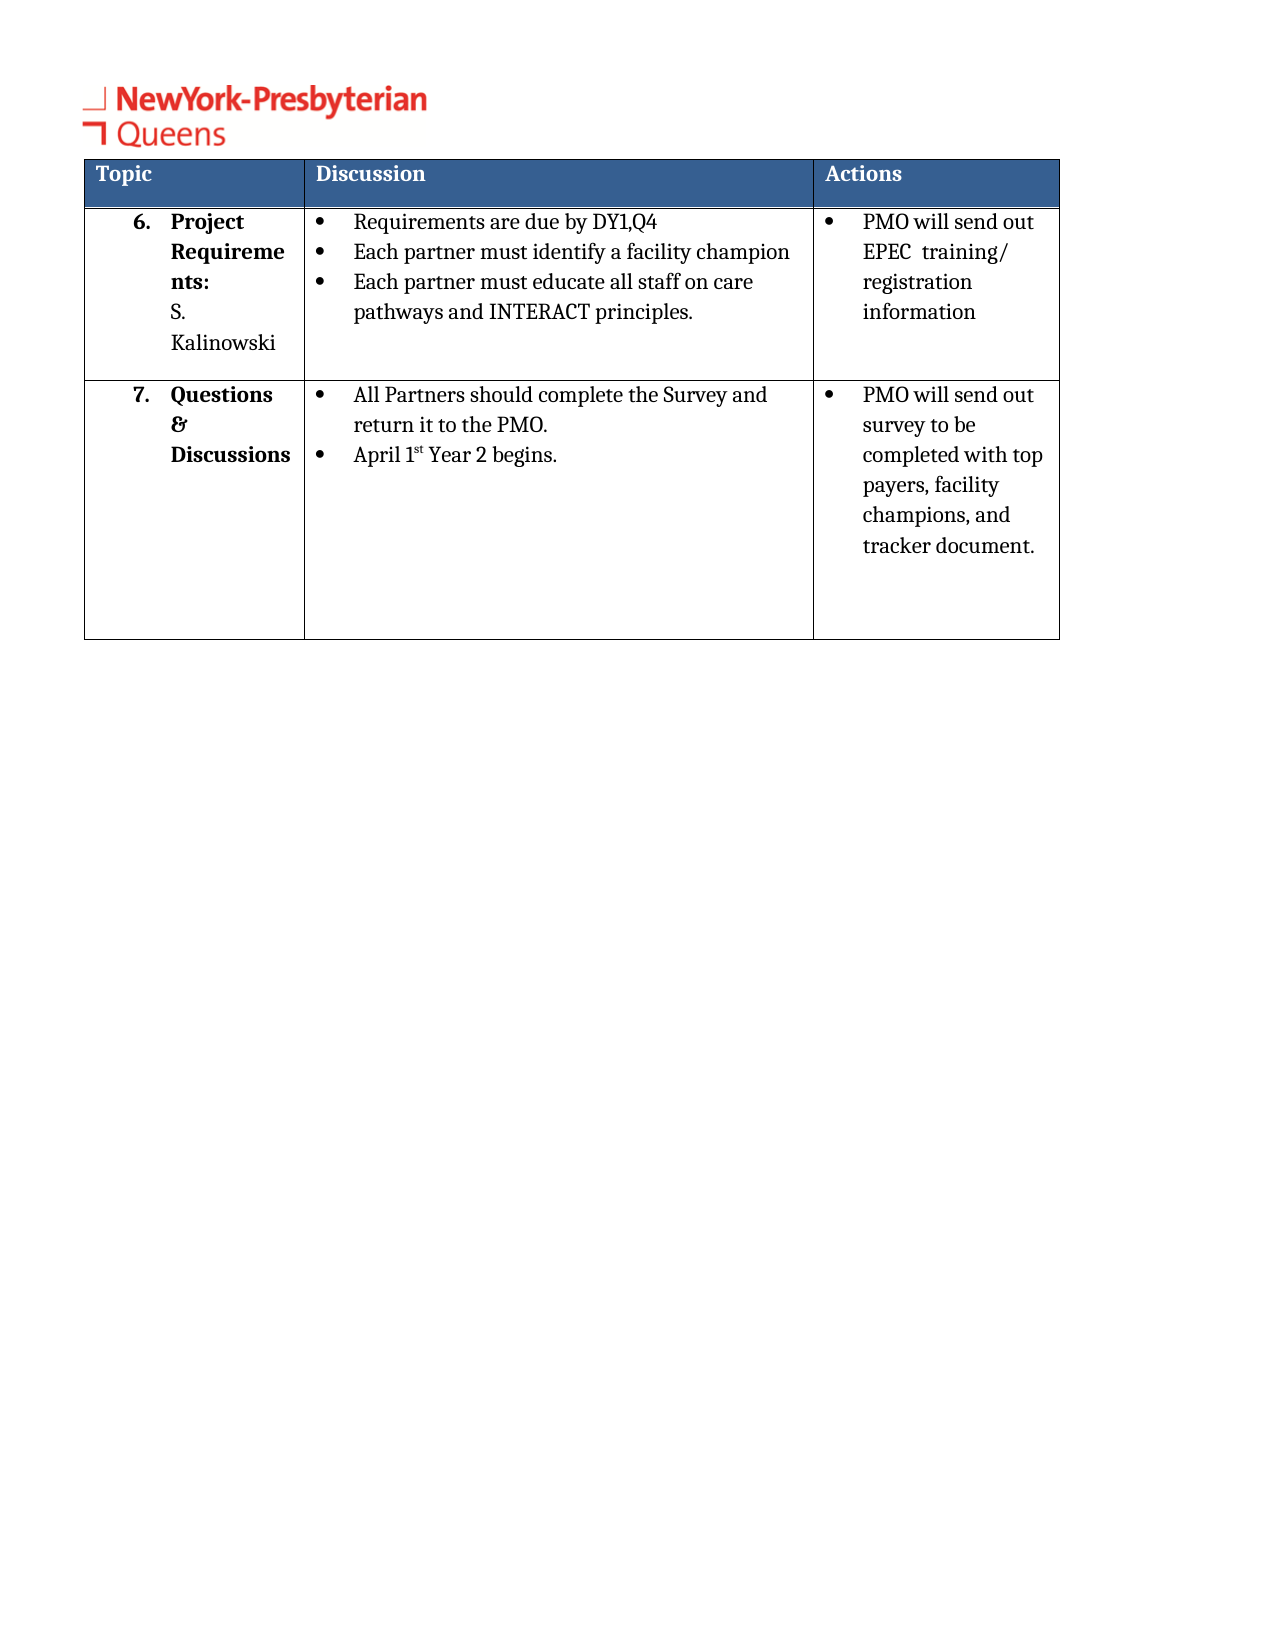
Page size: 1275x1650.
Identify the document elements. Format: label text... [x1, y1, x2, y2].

table_cell PMO will send out survey to be completed with top payers, facility champions, and tracker document. [814, 381, 1059, 639]
table_header Discussion [305, 160, 813, 207]
table_cell Project Requirements: S. Kalinowski [85, 209, 304, 380]
table_header Topic [85, 160, 304, 207]
picture [82, 85, 494, 160]
table_cell Questions & Discussions [85, 381, 304, 639]
table_cell All Partners should complete the Survey and return it to the PMO. April 1st Year 2 begins. [305, 381, 813, 639]
table_header Actions [814, 160, 1059, 207]
table_cell Requirements are due by DY1,Q4 Each partner must identify a facility champion Each partner must educate all staff on care pathways and INTERACT principles. [305, 209, 813, 380]
table_cell PMO will send out EPEC training/ registration information [814, 209, 1059, 380]
